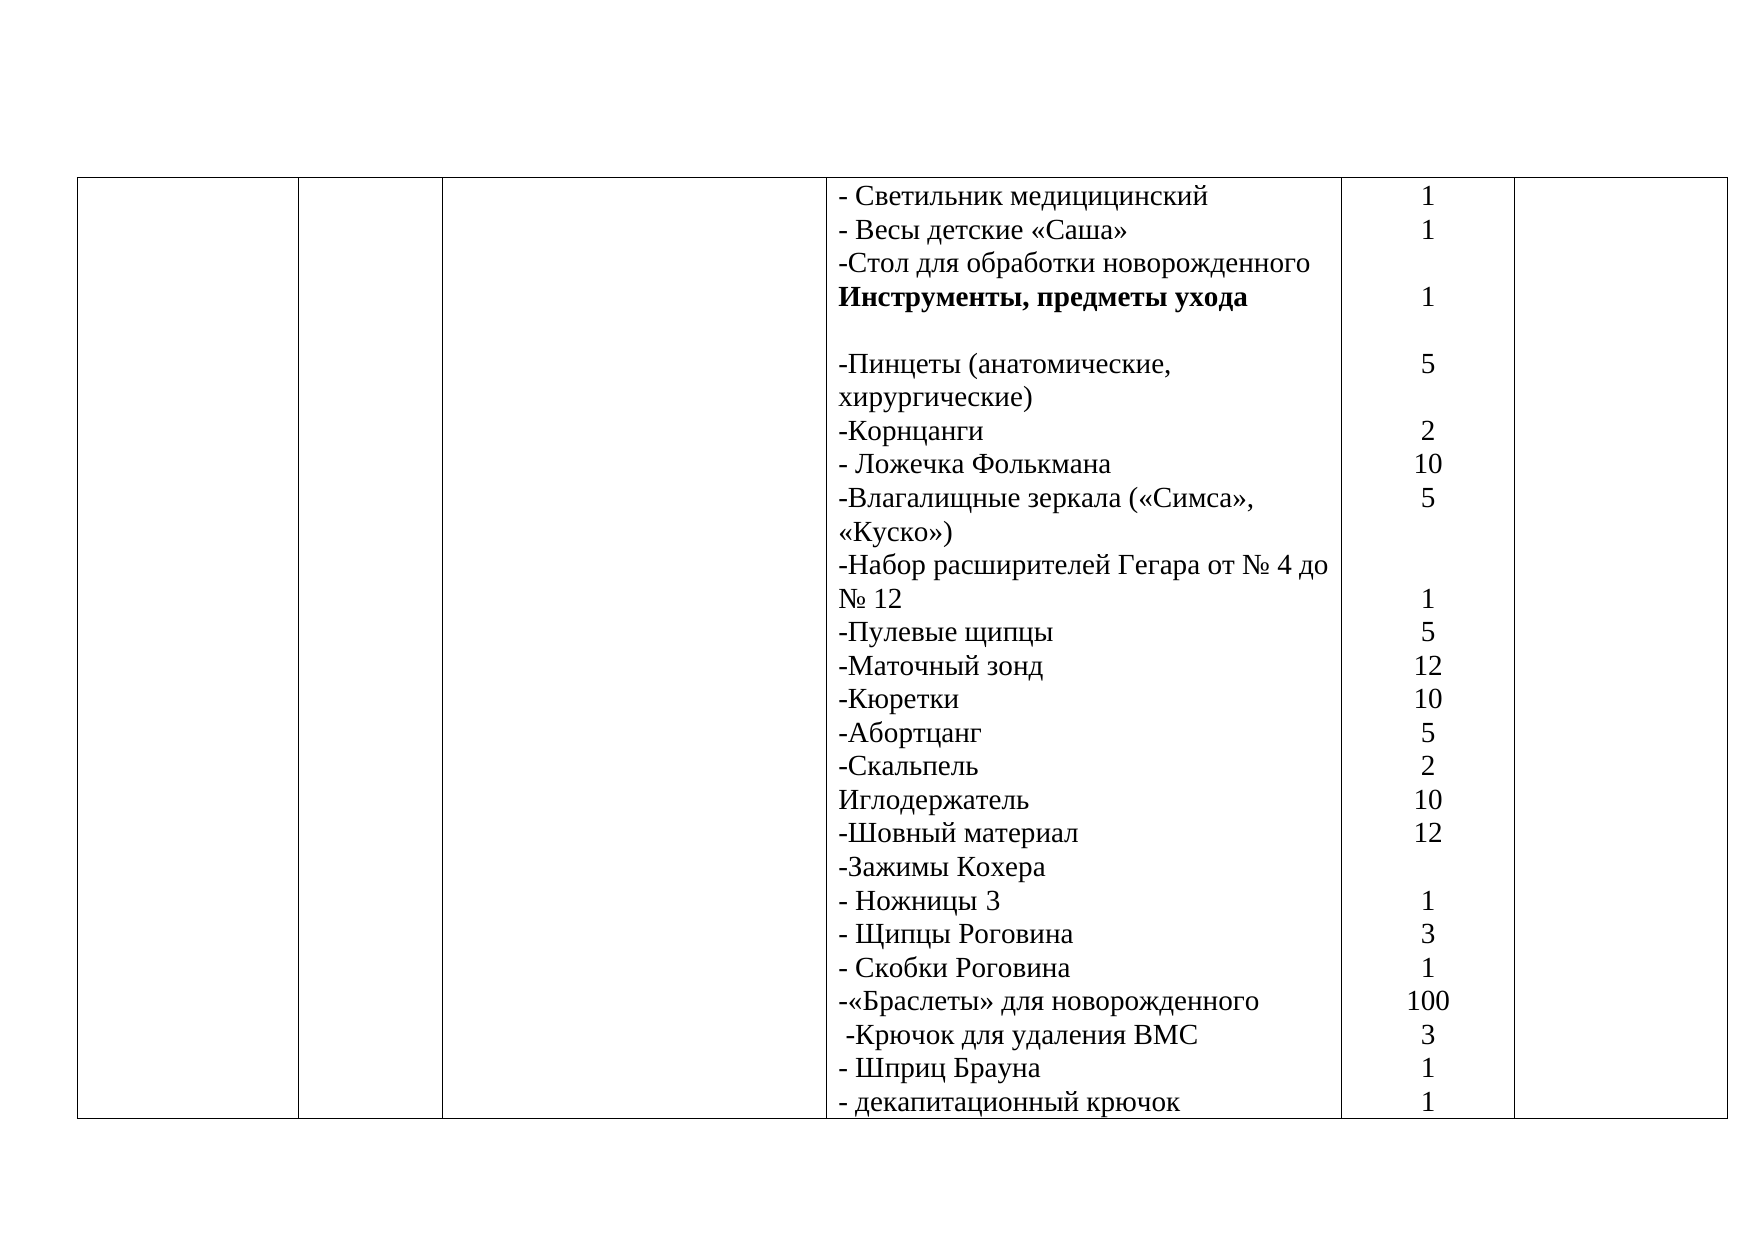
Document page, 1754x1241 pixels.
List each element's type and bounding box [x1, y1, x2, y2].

table_cell [299, 178, 442, 1117]
table_cell [443, 178, 826, 1117]
table_cell [827, 178, 1341, 1117]
table_cell [1515, 178, 1727, 1117]
table_cell [1342, 178, 1514, 1117]
table_cell [78, 178, 298, 1117]
